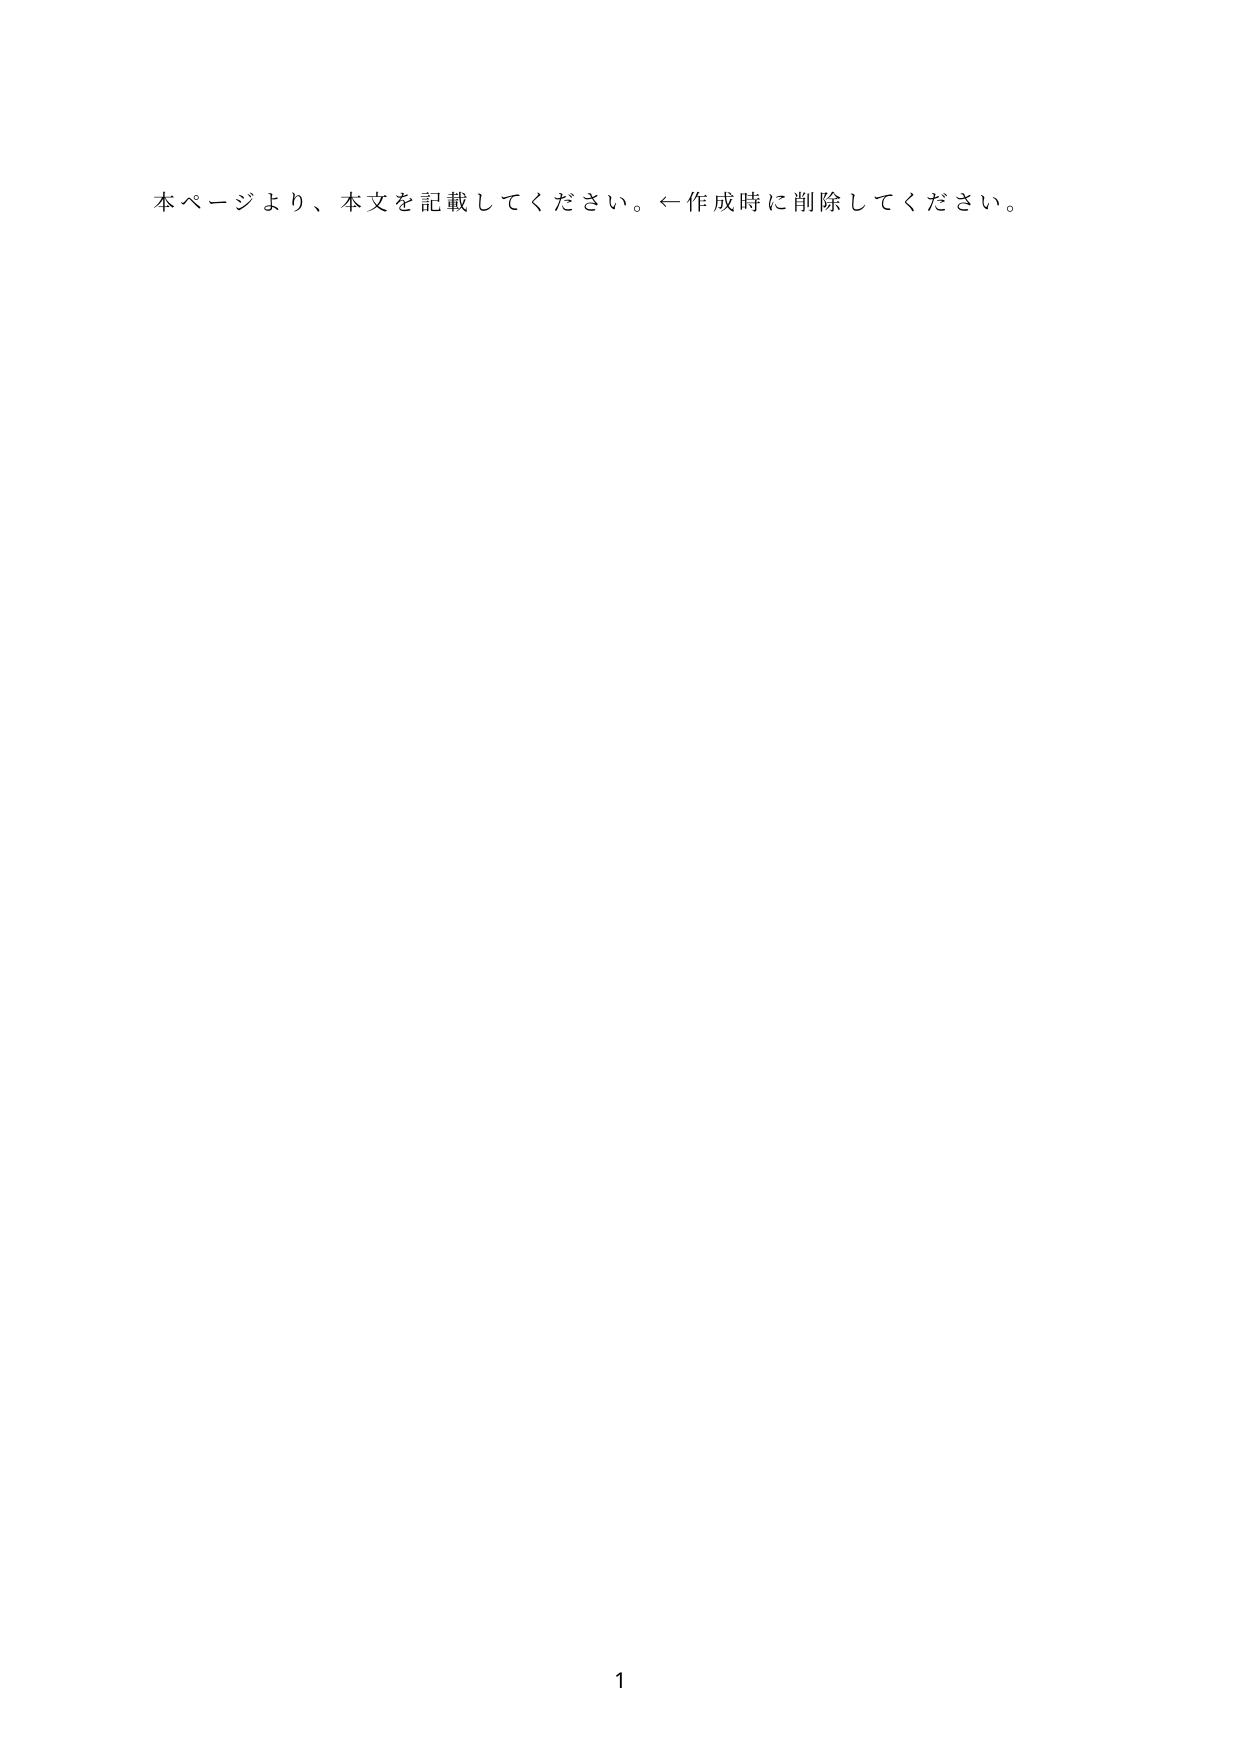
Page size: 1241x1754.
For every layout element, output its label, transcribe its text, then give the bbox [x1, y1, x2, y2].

text 本ページより、本文を記載してください。←作成時に削除してください。 [153, 183, 1087, 219]
